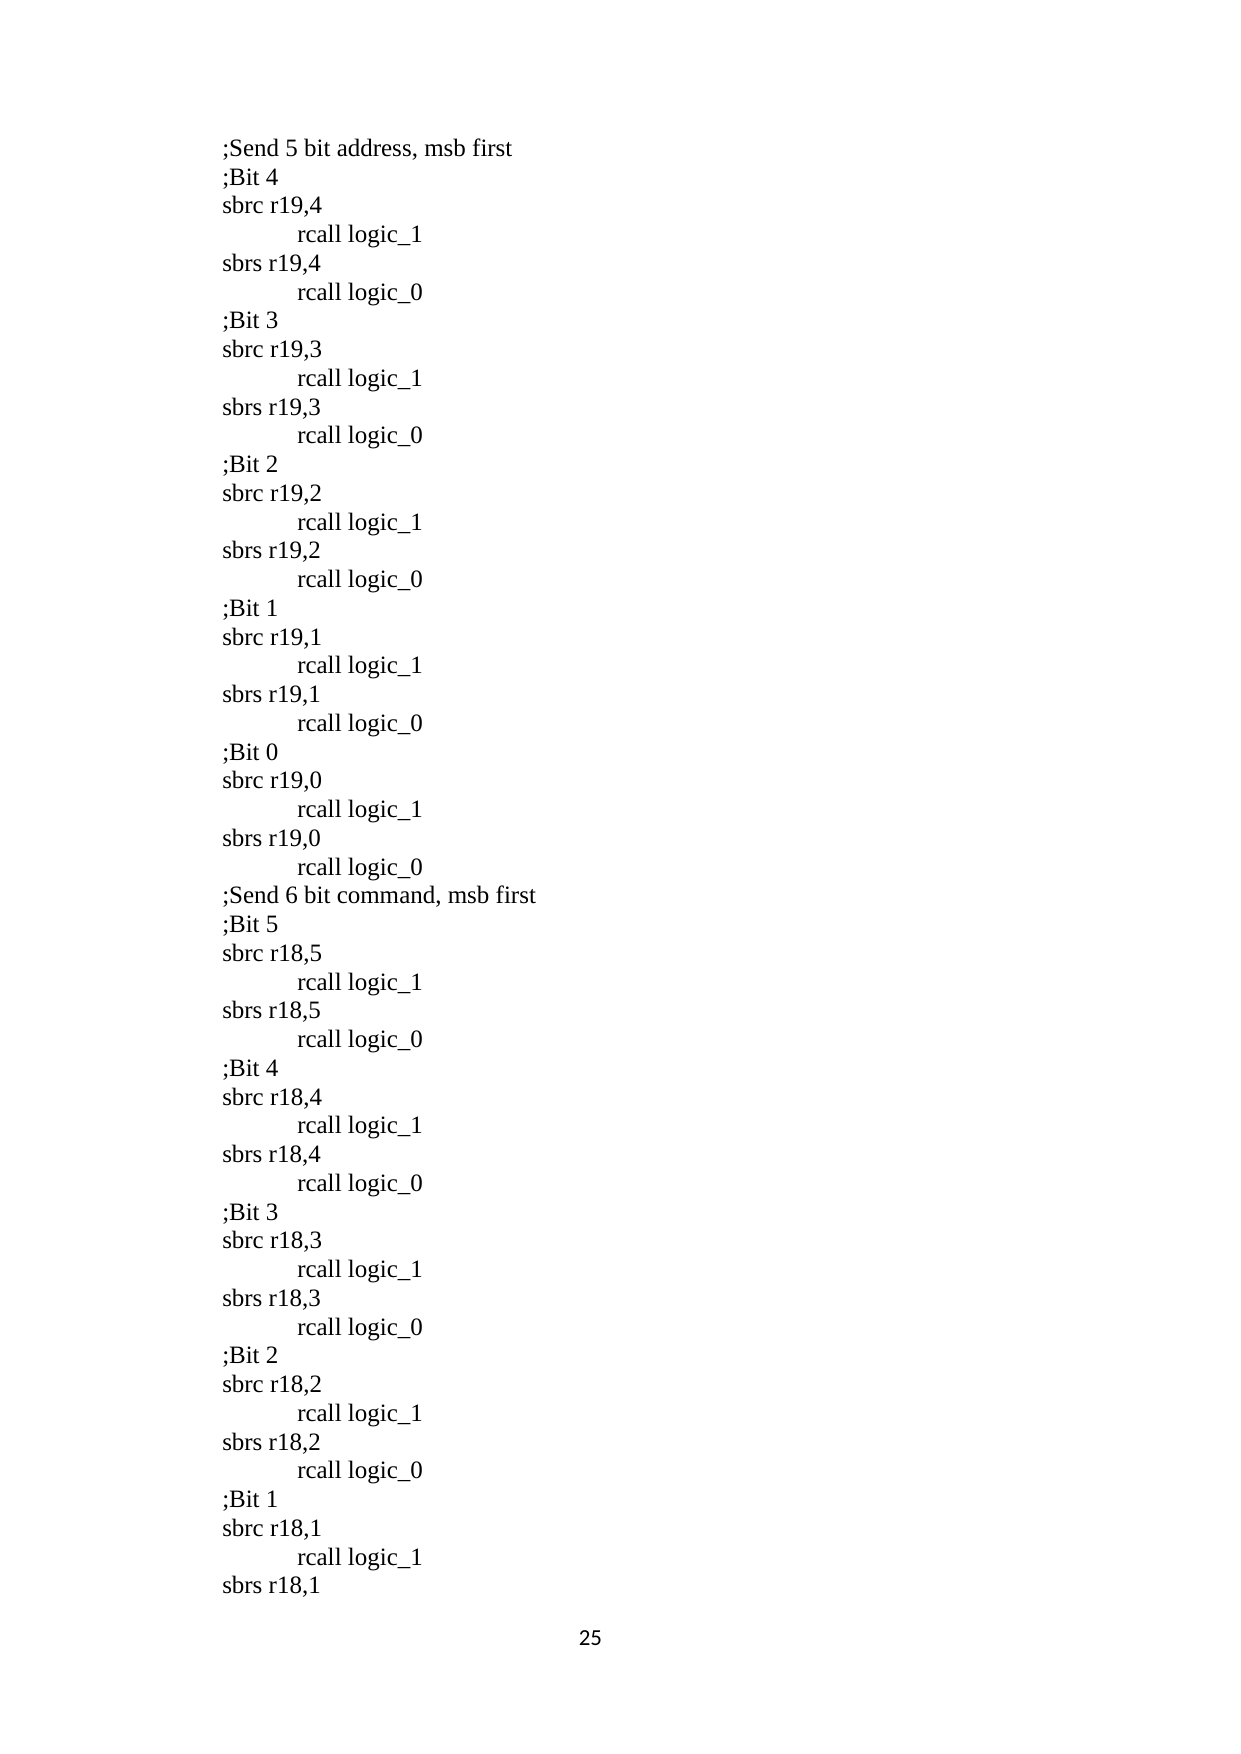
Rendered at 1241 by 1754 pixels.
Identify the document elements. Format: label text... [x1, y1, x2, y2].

text sbrc r19,0 [147, 765, 1033, 794]
text ;Bit 0 [147, 737, 1033, 765]
text rcall logic_1 [147, 967, 1033, 995]
text sbrs r18,4 [147, 1139, 1033, 1168]
text sbrc r18,1 [147, 1513, 1033, 1542]
text rcall logic_0 [147, 564, 1033, 593]
text sbrc r18,5 [147, 938, 1033, 967]
text ;Bit 4 [147, 1053, 1033, 1082]
text rcall logic_1 [147, 219, 1033, 248]
text ;Bit 3 [147, 305, 1033, 334]
text sbrc r19,1 [147, 622, 1033, 650]
text rcall logic_0 [147, 708, 1033, 737]
text sbrs r19,4 [147, 248, 1033, 277]
text sbrs r19,1 [147, 679, 1033, 708]
text sbrs r18,5 [147, 995, 1033, 1024]
text rcall logic_0 [147, 852, 1033, 880]
text rcall logic_0 [147, 1024, 1033, 1053]
text sbrc r18,3 [147, 1225, 1033, 1254]
text rcall logic_0 [147, 1312, 1033, 1340]
text sbrs r18,2 [147, 1427, 1033, 1455]
text ;Bit 2 [147, 449, 1033, 478]
text ;Send 6 bit command, msb first [147, 880, 1033, 909]
text sbrs r19,2 [147, 535, 1033, 564]
text sbrs r18,1 [147, 1570, 1033, 1599]
text sbrc r18,4 [147, 1082, 1033, 1110]
text rcall logic_1 [147, 794, 1033, 823]
text ;Bit 4 [147, 162, 1033, 190]
text sbrs r19,0 [147, 823, 1033, 852]
text ;Bit 2 [147, 1340, 1033, 1369]
text sbrc r19,2 [147, 478, 1033, 507]
text sbrs r18,3 [147, 1283, 1033, 1312]
text rcall logic_0 [147, 420, 1033, 449]
text rcall logic_1 [147, 1398, 1033, 1427]
text rcall logic_0 [147, 1168, 1033, 1197]
text ;Bit 1 [147, 593, 1033, 622]
text ;Send 5 bit address, msb first [147, 133, 1033, 162]
text rcall logic_0 [147, 277, 1033, 305]
text sbrc r19,3 [147, 334, 1033, 363]
text rcall logic_1 [147, 1542, 1033, 1570]
text rcall logic_1 [147, 507, 1033, 535]
text sbrc r18,2 [147, 1369, 1033, 1398]
text ;Bit 3 [147, 1197, 1033, 1225]
text rcall logic_1 [147, 1110, 1033, 1139]
text rcall logic_1 [147, 363, 1033, 392]
text rcall logic_1 [147, 1254, 1033, 1283]
text ;Bit 5 [147, 909, 1033, 938]
text rcall logic_0 [147, 1455, 1033, 1484]
text rcall logic_1 [147, 650, 1033, 679]
text ;Bit 1 [147, 1484, 1033, 1513]
text sbrs r19,3 [147, 392, 1033, 420]
text sbrc r19,4 [147, 190, 1033, 219]
